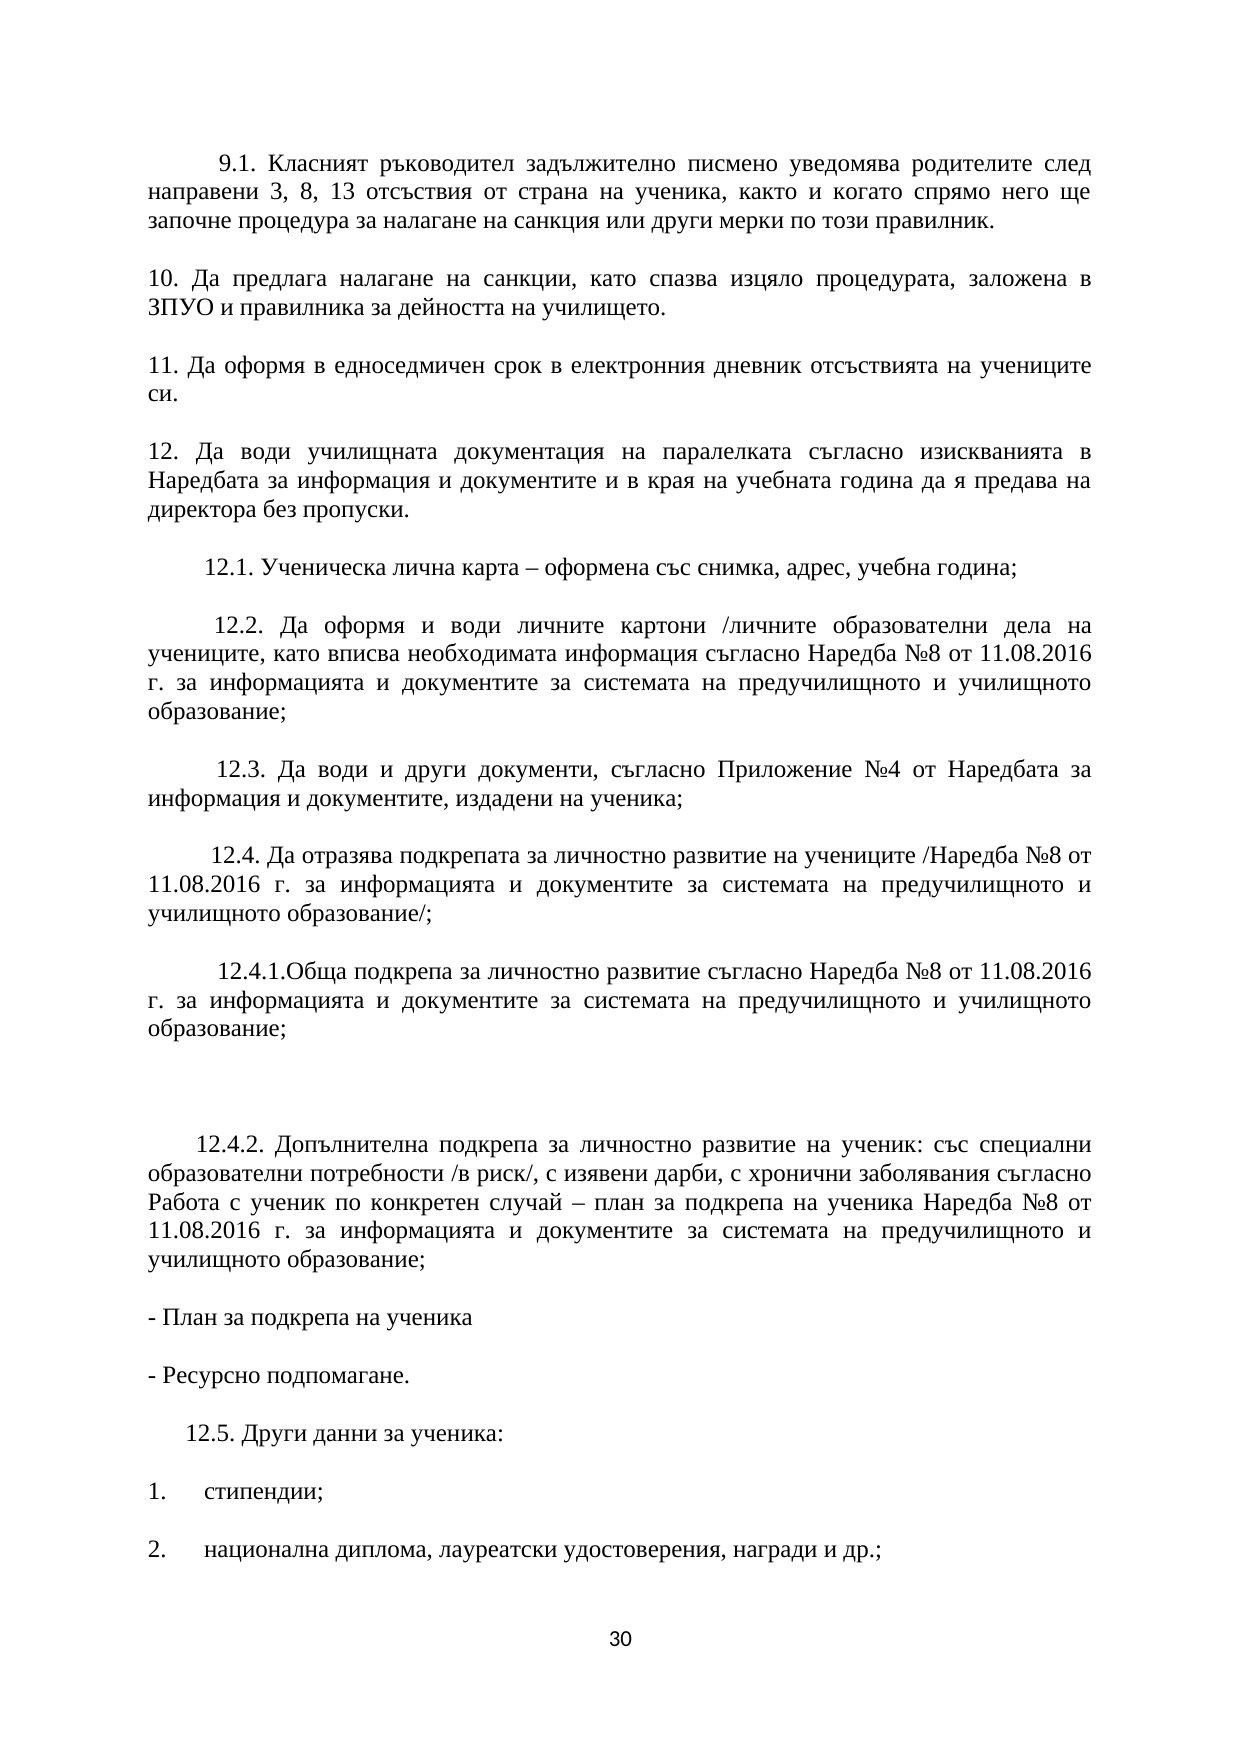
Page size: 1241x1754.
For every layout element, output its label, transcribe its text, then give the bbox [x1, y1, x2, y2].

text 12.3. Да води и други документи, съгласно Приложение №4 от Наредбата за информация и документите, издадени на ученика; [148, 754, 1093, 811]
text 9.1. Класният ръководител задължително писмено уведомява родителите след направени 3, 8, 13 отсъствия от страна на ученика, както и когато спрямо него ще започне процедура за налагане на санкция или други мерки по този правилник. [148, 148, 1093, 234]
text 12.2. Да оформя и води личните картони /личните образователни дела на учениците, като вписва необходимата информация съгласно Наредба №8 от 11.08.2016 г. за информацията и документите за системата на предучилищното и училищното образование; [148, 610, 1093, 725]
text - Ресурсно подпомагане. [148, 1360, 1093, 1389]
text 12. Да води училищната документация на паралелката съгласно изискванията в Наредбата за информация и документите и в края на учебната година да я предава на директора без пропуски. [148, 436, 1093, 523]
text 12.1. Ученическа лична карта – оформена със снимка, адрес, учебна година; [148, 552, 1093, 581]
text - План за подкрепа на ученика [148, 1302, 1093, 1331]
text 1. стипендии; [148, 1476, 1093, 1505]
text 12.4.1.Обща подкрепа за личностно развитие съгласно Наредба №8 от 11.08.2016 г. за информацията и документите за системата на предучилищното и училищното образование; [148, 956, 1093, 1042]
text 12.4.2. Допълнителна подкрепа за личностно развитие на ученик: със специални образователни потребности /в риск/, с изявени дарби, с хронични заболявания съгласно Работа с ученик по конкретен случай – план за подкрепа на ученика Наредба №8 от 11.08.2016 г. за информацията и документите за системата на предучилищното и училищното образование; [148, 1129, 1093, 1273]
text 12.4. Да отразява подкрепата за личностно развитие на учениците /Наредба №8 от 11.08.2016 г. за информацията и документите за системата на предучилищното и училищното образование/; [148, 841, 1093, 927]
text 2. национална диплома, лауреатски удостоверения, награди и др.; [148, 1534, 1093, 1563]
text 10. Да предлага налагане на санкции, като спазва изцяло процедурата, заложена в ЗПУО и правилника за дейността на училището. [148, 263, 1093, 321]
text 11. Да оформя в едноседмичен срок в електронния дневник отсъствията на учениците си. [148, 350, 1093, 407]
text 12.5. Други данни за ученика: [185, 1418, 1093, 1447]
